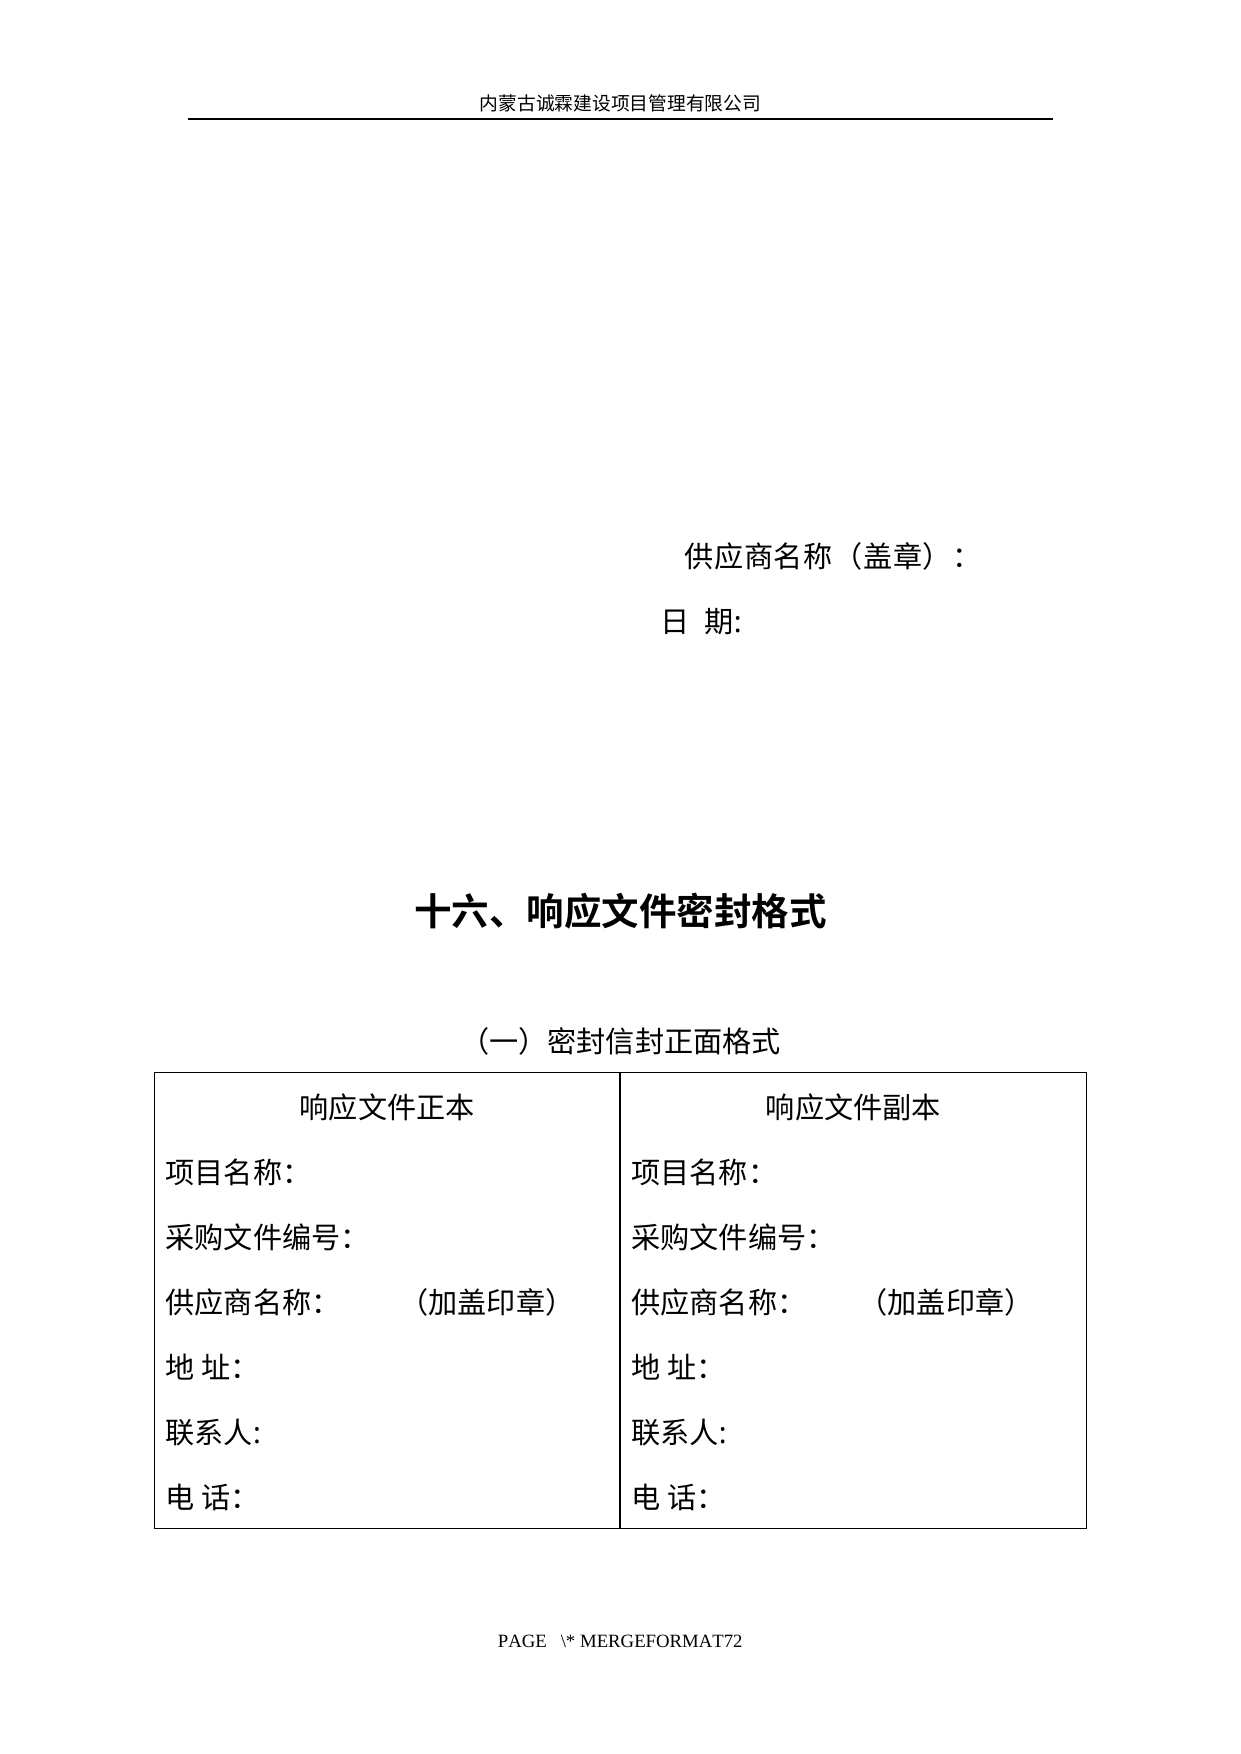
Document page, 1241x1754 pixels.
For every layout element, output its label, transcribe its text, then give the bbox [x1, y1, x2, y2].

text 十六、响应文件密封格式 [187, 877, 1053, 942]
text 日 期: [187, 587, 890, 652]
list 密封信封正面格式 [187, 1007, 1053, 1072]
text 供应商名称（盖章）： [187, 522, 981, 587]
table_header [621, 1073, 1086, 1528]
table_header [155, 1073, 619, 1528]
